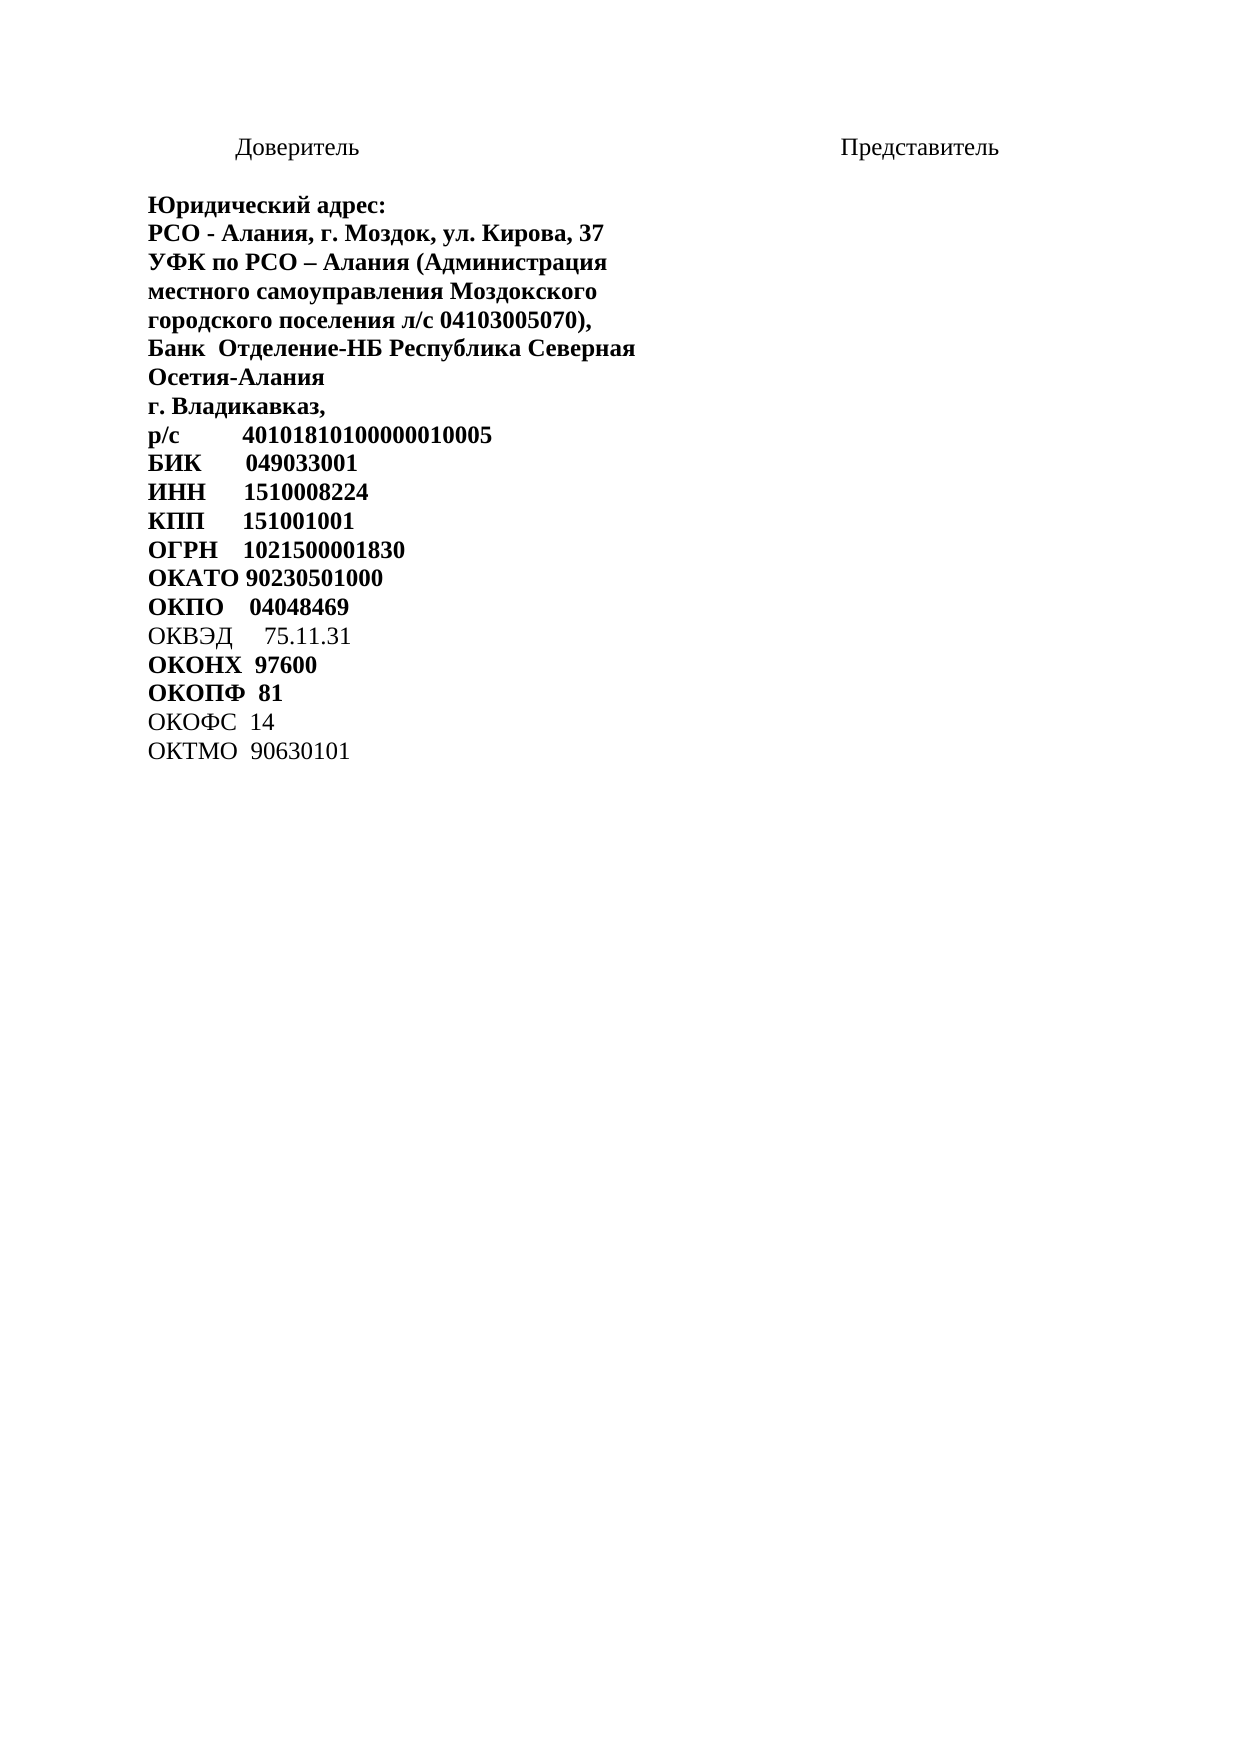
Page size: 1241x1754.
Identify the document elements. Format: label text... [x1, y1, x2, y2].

text городского поселения л/с 04103005070), [148, 305, 1152, 333]
text г. Владикавказ, [148, 391, 1152, 420]
text Юридический адрес: [148, 190, 1152, 218]
text местного самоуправления Моздокского [148, 276, 1152, 305]
text РСО - Алания, г. Моздок, ул. Кирова, 37 [148, 218, 1152, 247]
text УФК по РСО – Алания (Администрация [148, 247, 1152, 276]
text ОКАТО 90230501000 [148, 563, 1152, 592]
text ОКТМО 90630101 [148, 736, 1152, 765]
text Доверитель Представитель [148, 132, 1152, 161]
text ОГРН 1021500001830 [148, 535, 1152, 563]
text ИНН 1510008224 [148, 477, 1152, 506]
text ОКПО 04048469 [148, 592, 1152, 621]
text Банк Отделение-НБ Республика Северная [148, 333, 1152, 362]
text КПП 151001001 [148, 506, 1152, 535]
text р/с 40101810100000010005 [148, 420, 1152, 448]
text ОКОПФ 81 [148, 678, 1152, 707]
text ОКОФС 14 [148, 707, 1152, 736]
text ОКВЭД 75.11.31 [148, 621, 1152, 650]
text ОКОНХ 97600 [148, 650, 1152, 678]
text Осетия-Алания [148, 362, 1152, 391]
text БИК 049033001 [148, 448, 1152, 477]
